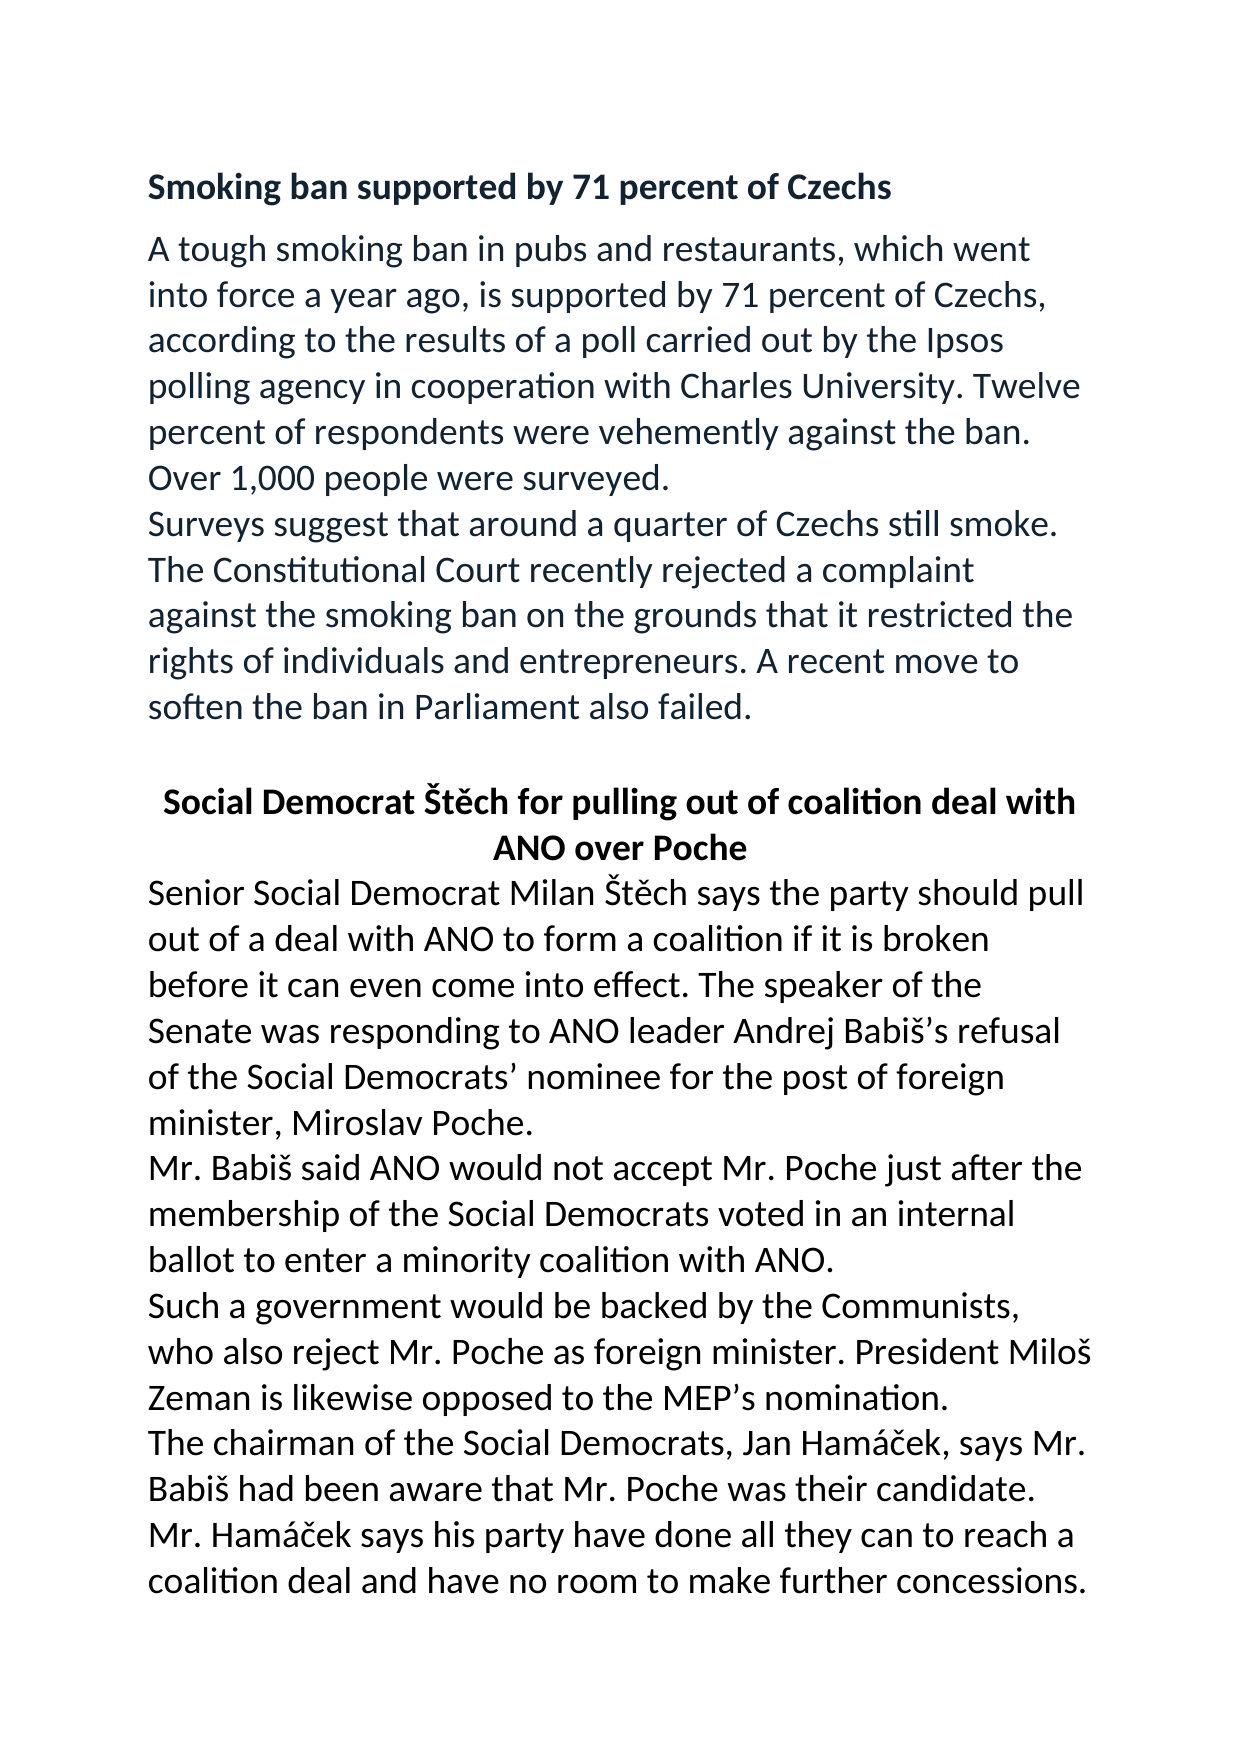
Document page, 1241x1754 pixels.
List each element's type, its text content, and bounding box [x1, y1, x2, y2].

text Such a government would be backed by the Communists, who also reject Mr. Poche as foreign minister. President Miloš Zeman is likewise opposed to the MEP’s nomination. [148, 1282, 1093, 1419]
text Mr. Babiš said ANO would not accept Mr. Poche just after the membership of the Social Democrats voted in an internal ballot to enter a minority coalition with ANO. [148, 1144, 1093, 1282]
text The chairman of the Social Democrats, Jan Hamáček, says Mr. Babiš had been aware that Mr. Poche was their candidate. Mr. Hamáček says his party have done all they can to reach a coalition deal and have no room to make further concessions. [148, 1419, 1093, 1603]
text Smoking ban supported by 71 percent of Czechs [148, 163, 1093, 209]
text Social Democrat Štěch for pulling out of coalition deal with ANO over Poche [148, 778, 1093, 869]
text A tough smoking ban in pubs and restaurants, which went into force a year ago, is supported by 71 percent of Czechs, according to the results of a poll carried out by the Ipsos polling agency in cooperation with Charles University. Twelve percent of respondents were vehemently against the ban. Over 1,000 people were surveyed. Surveys suggest that around a quarter of Czechs still smoke. The Constitutional Court recently rejected a complaint against the smoking ban on the grounds that it restricted the rights of individuals and entrepreneurs. A recent move to soften the ban in Parliament also failed. [148, 225, 1093, 729]
text Senior Social Democrat Milan Štěch says the party should pull out of a deal with ANO to form a coalition if it is broken before it can even come into effect. The speaker of the Senate was responding to ANO leader Andrej Babiš’s refusal of the Social Democrats’ nominee for the post of foreign minister, Miroslav Poche. [148, 869, 1093, 1144]
